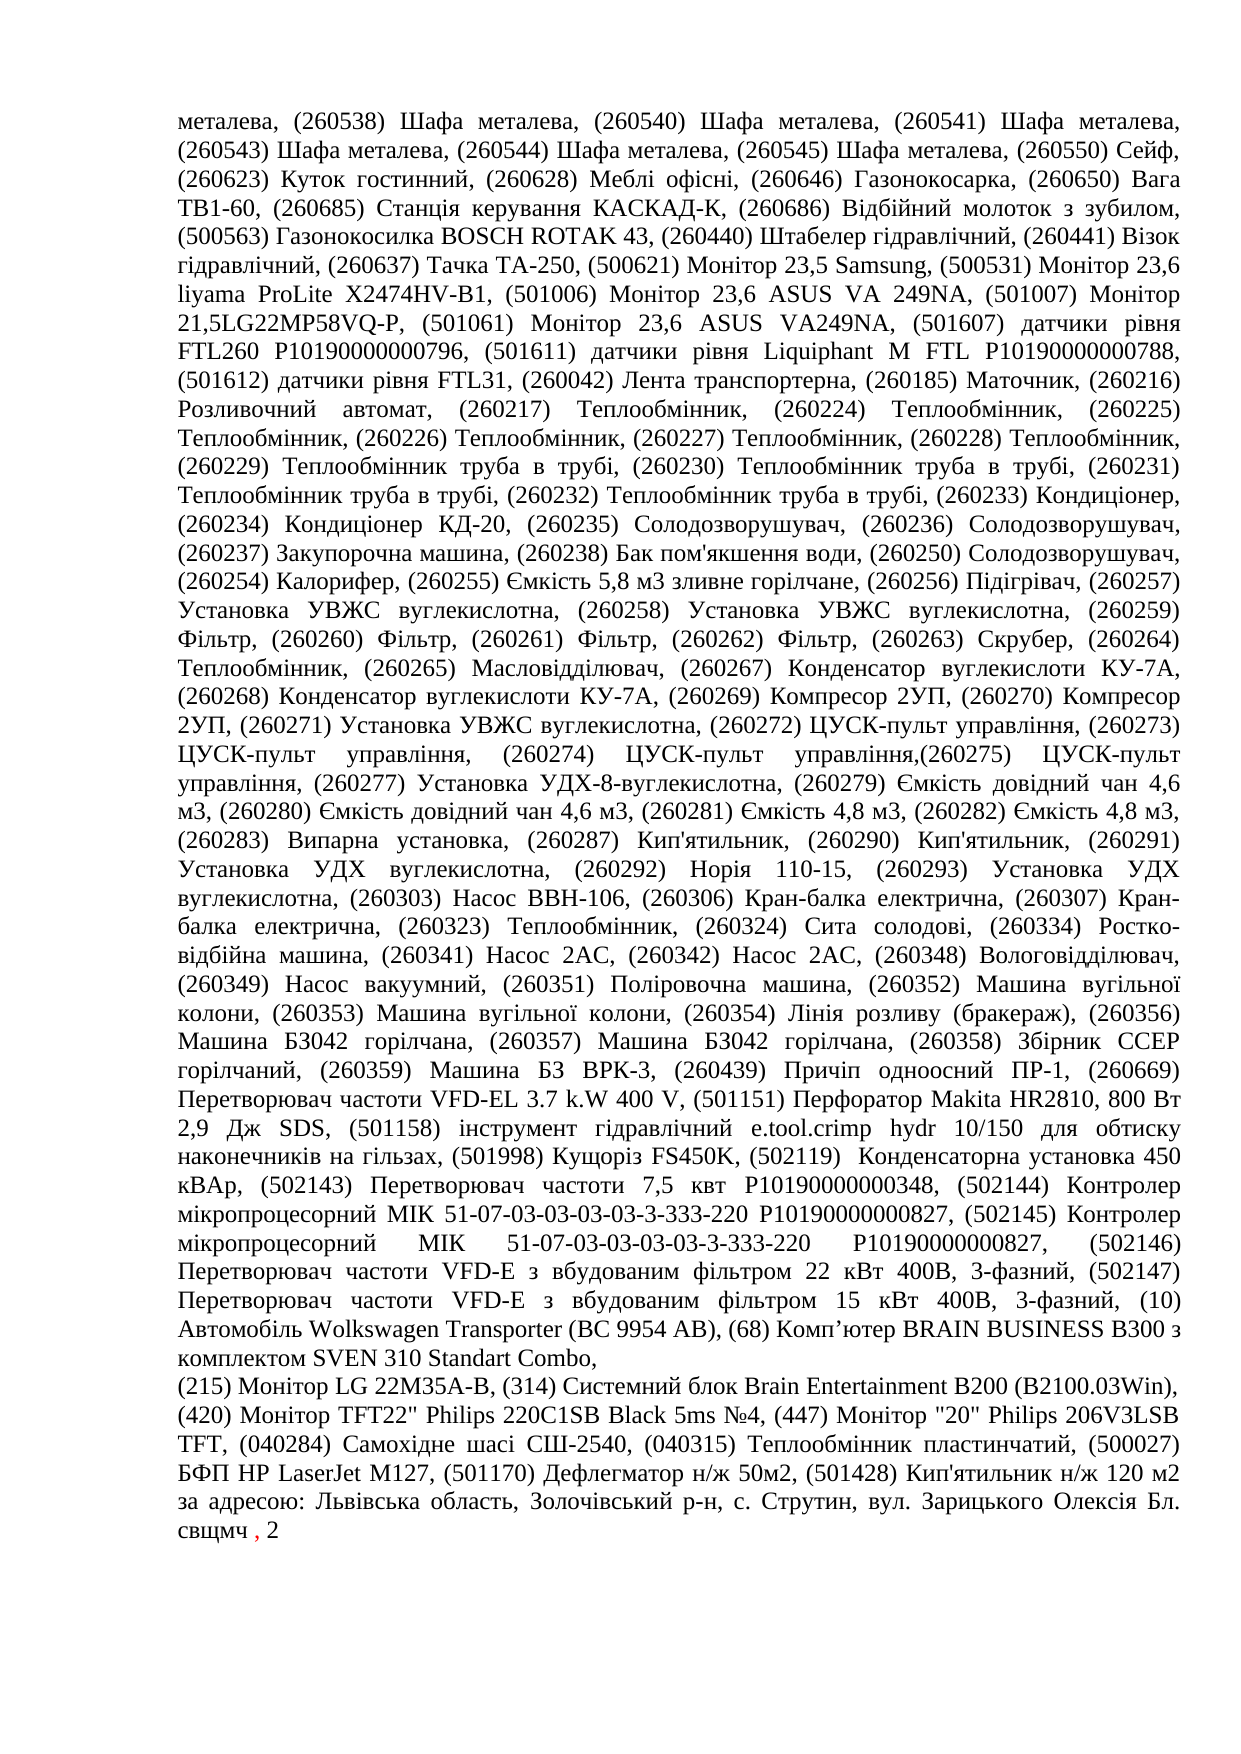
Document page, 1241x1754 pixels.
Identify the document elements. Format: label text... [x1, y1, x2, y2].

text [177, 106, 1181, 1371]
text (420) Монітор TFT22" Philips 220C1SB Black 5ms №4, (447) Монітор "20" Philips 206V3LSB TFT, (040284) Самохідне шасі СШ-2540, (040315) Теплообмінник пластинчатий, (500027) БФП НР LaserJet M127, (501170) Дефлегматор н/ж 50м2, (501428) Кип'ятильник н/ж 120 м2 за адресою: Львівська область, Золочівський р-н, с. Струтин, вул. Зарицького Олексія Бл. свщмч , 2 [177, 1400, 1181, 1544]
text (215) Монітор LG 22M35A-B, (314) Системний блок Brain Entertainment B200 (B2100.03Win), [177, 1371, 1181, 1400]
